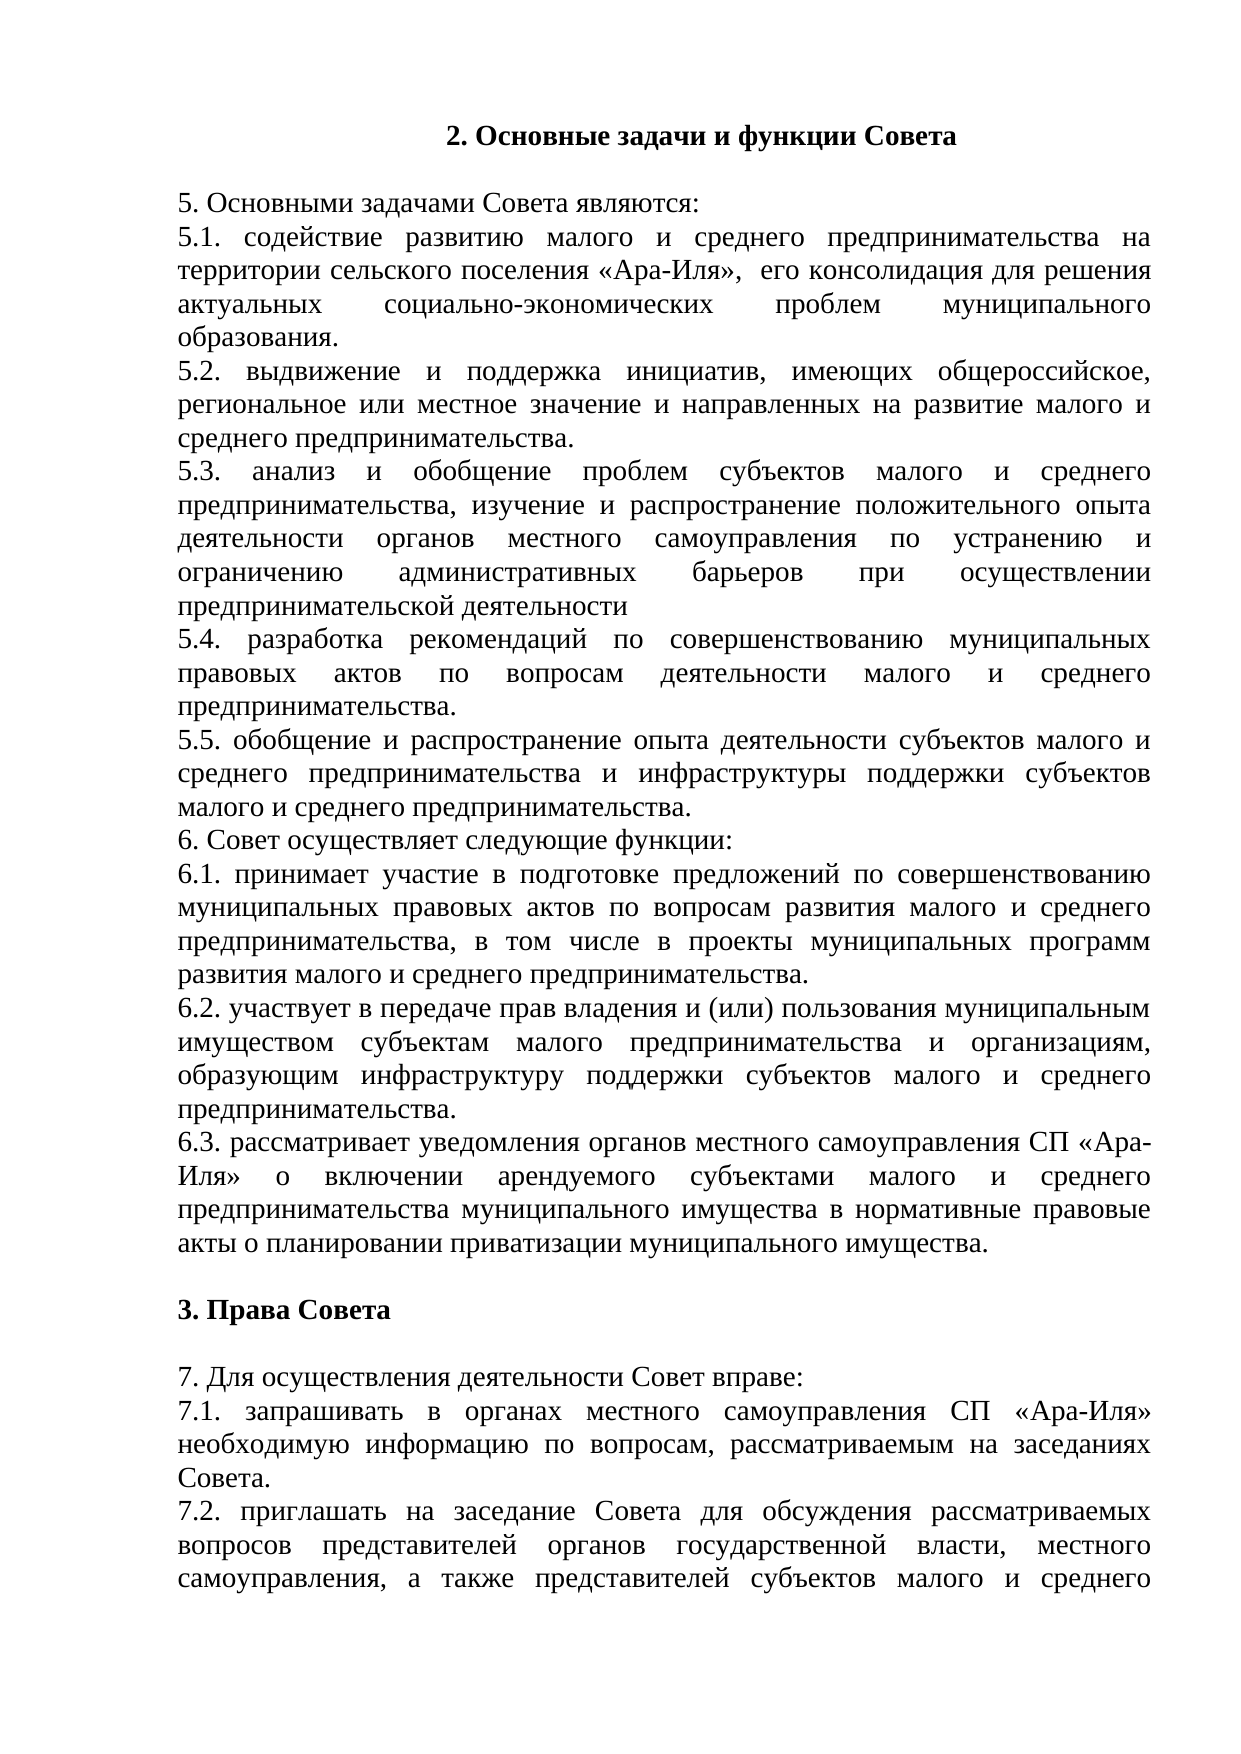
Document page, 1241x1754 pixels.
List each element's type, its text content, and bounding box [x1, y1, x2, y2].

text 7. Для осуществления деятельности Совет вправе: [177, 1359, 1152, 1393]
text 3. Права Совета [177, 1292, 1152, 1326]
text 5. Основными задачами Совета являются: [177, 185, 1152, 219]
text 5.4. разработка рекомендаций по совершенствованию муниципальных правовых актов по вопросам деятельности малого и среднего предпринимательства. [177, 621, 1152, 722]
text 5.1. содействие развитию малого и среднего предпринимательства на территории сельского поселения «Ара-Иля», его консолидация для решения актуальных социально-экономических проблем муниципального образования. [177, 219, 1152, 353]
text 5.5. обобщение и распространение опыта деятельности субъектов малого и среднего предпринимательства и инфраструктуры поддержки субъектов малого и среднего предпринимательства. [177, 722, 1152, 822]
text 7.1. запрашивать в органах местного самоуправления СП «Ара-Иля» необходимую информацию по вопросам, рассматриваемым на заседаниях Совета. [177, 1393, 1152, 1493]
text 5.3. анализ и обобщение проблем субъектов малого и среднего предпринимательства, изучение и распространение положительного опыта деятельности органов местного самоуправления по устранению и ограничению административных барьеров при осуществлении предпринимательской деятельности [177, 453, 1152, 621]
text 6.3. рассматривает уведомления органов местного самоуправления СП «Ара-Иля» о включении арендуемого субъектами малого и среднего предпринимательства муниципального имущества в нормативные правовые акты о планировании приватизации муниципального имущества. [177, 1124, 1152, 1258]
text 6.2. участвует в передаче прав владения и (или) пользования муниципальным имуществом субъектам малого предпринимательства и организациям, образующим инфраструктуру поддержки субъектов малого и среднего предпринимательства. [177, 990, 1152, 1124]
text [177, 1493, 1152, 1594]
text 6. Совет осуществляет следующие функции: [177, 822, 1152, 856]
text 6.1. принимает участие в подготовке предложений по совершенствованию муниципальных правовых актов по вопросам развития малого и среднего предпринимательства, в том числе в проекты муниципальных программ развития малого и среднего предпринимательства. [177, 856, 1152, 990]
text 5.2. выдвижение и поддержка инициатив, имеющих общероссийское, региональное или местное значение и направленных на развитие малого и среднего предпринимательства. [177, 353, 1152, 453]
subtitle 2. Основные задачи и функции Совета [177, 118, 1152, 152]
